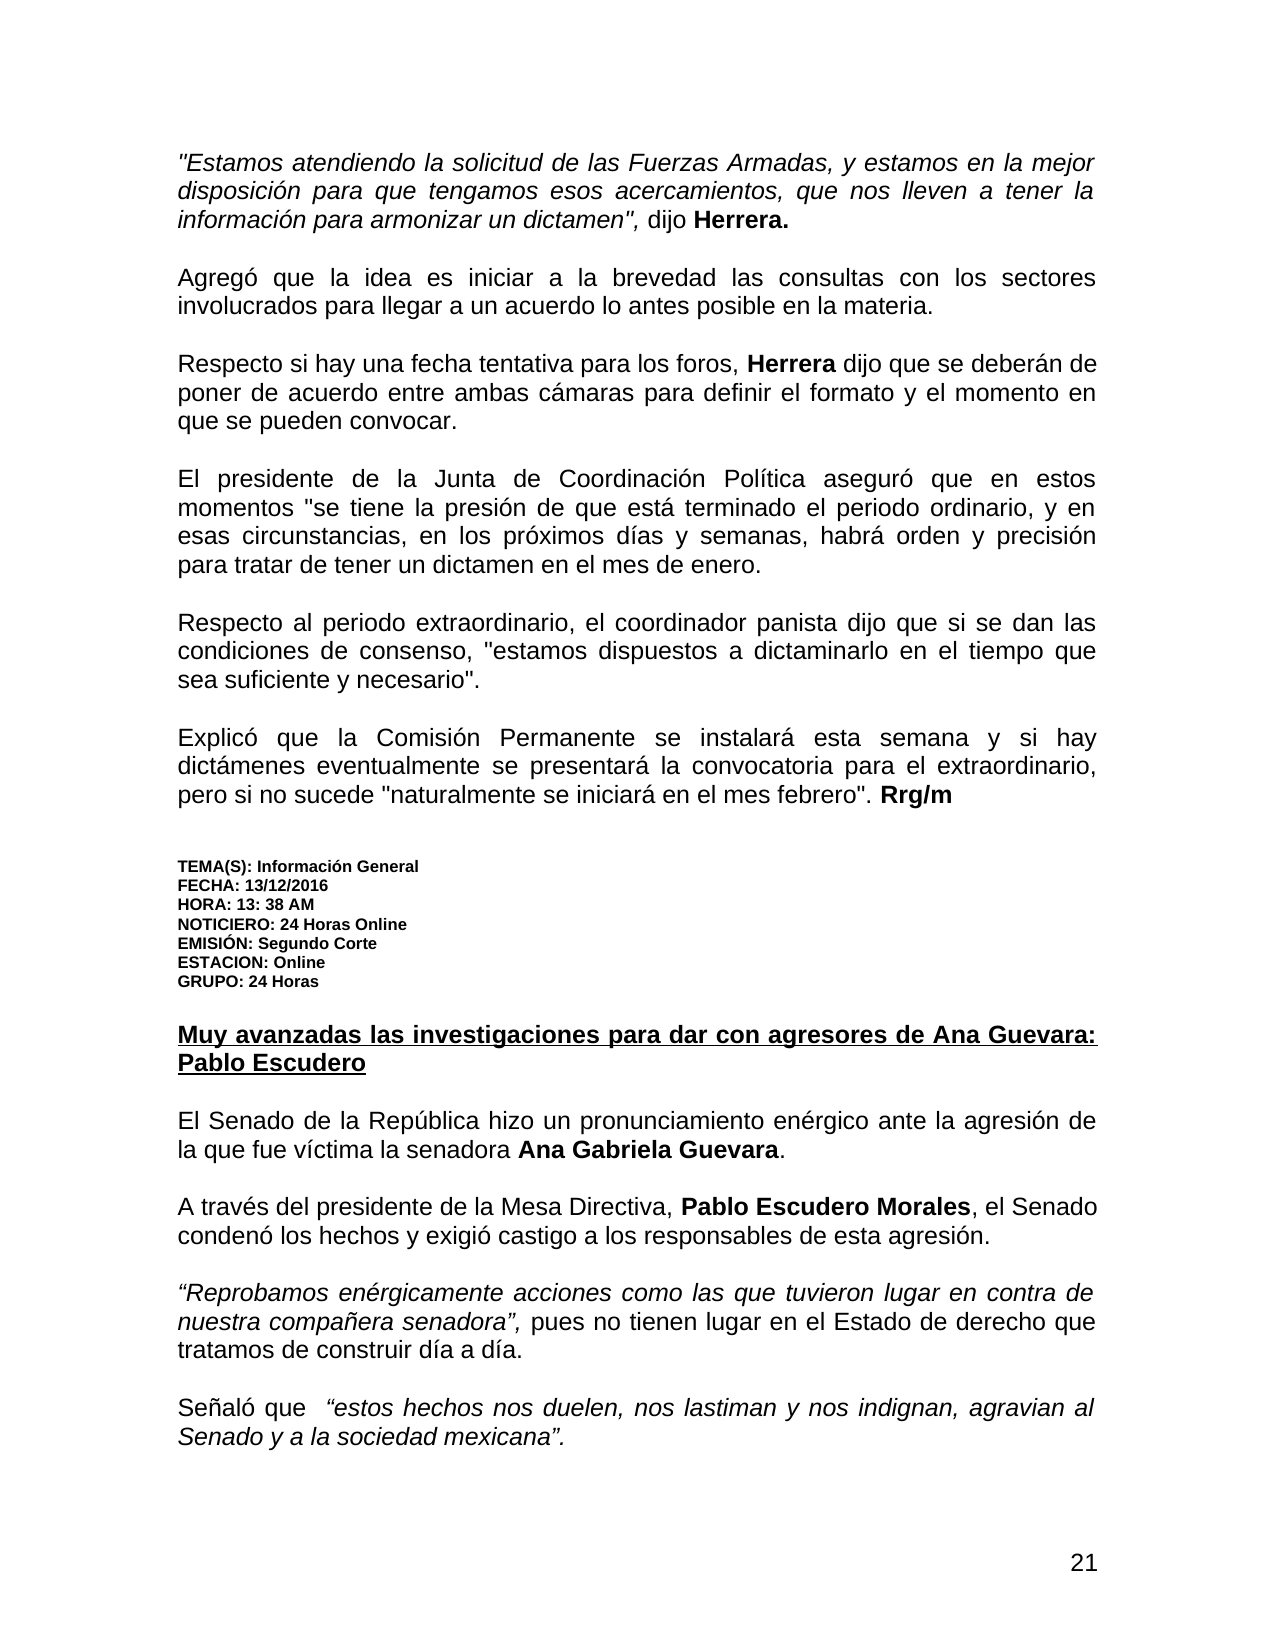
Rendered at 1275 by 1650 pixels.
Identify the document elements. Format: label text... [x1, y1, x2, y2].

text Agregó que la idea es iniciar a la brevedad las consultas con los sectores involucrados para llegar a un acuerdo lo antes posible en la materia. [177, 263, 1098, 320]
text TEMA(S): Información General [177, 857, 1098, 876]
text GRUPO: 24 Horas [177, 972, 1098, 991]
text Respecto al periodo extraordinario, el coordinador panista dijo que si se dan las condiciones de consenso, "estamos dispuestos a dictaminarlo en el tiempo que sea suficiente y necesario". [177, 608, 1098, 694]
text “Reprobamos enérgicamente acciones como las que tuvieron lugar en contra de nuestra compañera senadora”, pues no tienen lugar en el Estado de derecho que tratamos de construir día a día. [177, 1278, 1098, 1364]
text EMISIÓN: Segundo Corte [177, 933, 1098, 953]
text Muy avanzadas las investigaciones para dar con agresores de Ana Guevara: Pablo Escudero [177, 1020, 1098, 1045]
text Explicó que la Comisión Permanente se instalará esta semana y si hay dictámenes eventualmente se presentará la convocatoria para el extraordinario, pero si no sucede "naturalmente se iniciará en el mes febrero". Rrg/m [177, 723, 1098, 809]
text "Estamos atendiendo la solicitud de las Fuerzas Armadas, y estamos en la mejor disposición para que tengamos esos acercamientos, que nos lleven a tener la información para armonizar un dictamen", dijo Herrera. [177, 148, 1098, 234]
text Respecto si hay una fecha tentativa para los foros, Herrera dijo que se deberán de poner de acuerdo entre ambas cámaras para definir el formato y el momento en que se pueden convocar. [177, 349, 1098, 435]
text NOTICIERO: 24 Horas Online [177, 914, 1098, 933]
text A través del presidente de la Mesa Directiva, Pablo Escudero Morales, el Senado condenó los hechos y exigió castigo a los responsables de esta agresión. [177, 1192, 1098, 1250]
text Señaló que “estos hechos nos duelen, nos lastiman y nos indignan, agravian al Senado y a la sociedad mexicana”. [177, 1393, 1098, 1450]
text HORA: 13: 38 AM [177, 895, 1098, 914]
text Muy avanzadas las investigaciones para dar con agresores de Ana Guevara: Pablo Escudero [177, 1046, 1098, 1077]
text FECHA: 13/12/2016 [177, 876, 1098, 895]
text El Senado de la República hizo un pronunciamiento enérgico ante la agresión de la que fue víctima la senadora Ana Gabriela Guevara. [177, 1106, 1098, 1163]
text ESTACION: Online [177, 953, 1098, 972]
text El presidente de la Junta de Coordinación Política aseguró que en estos momentos "se tiene la presión de que está terminado el periodo ordinario, y en esas circunstancias, en los próximos días y semanas, habrá orden y precisión para tratar de tener un dictamen en el mes de enero. [177, 464, 1098, 579]
